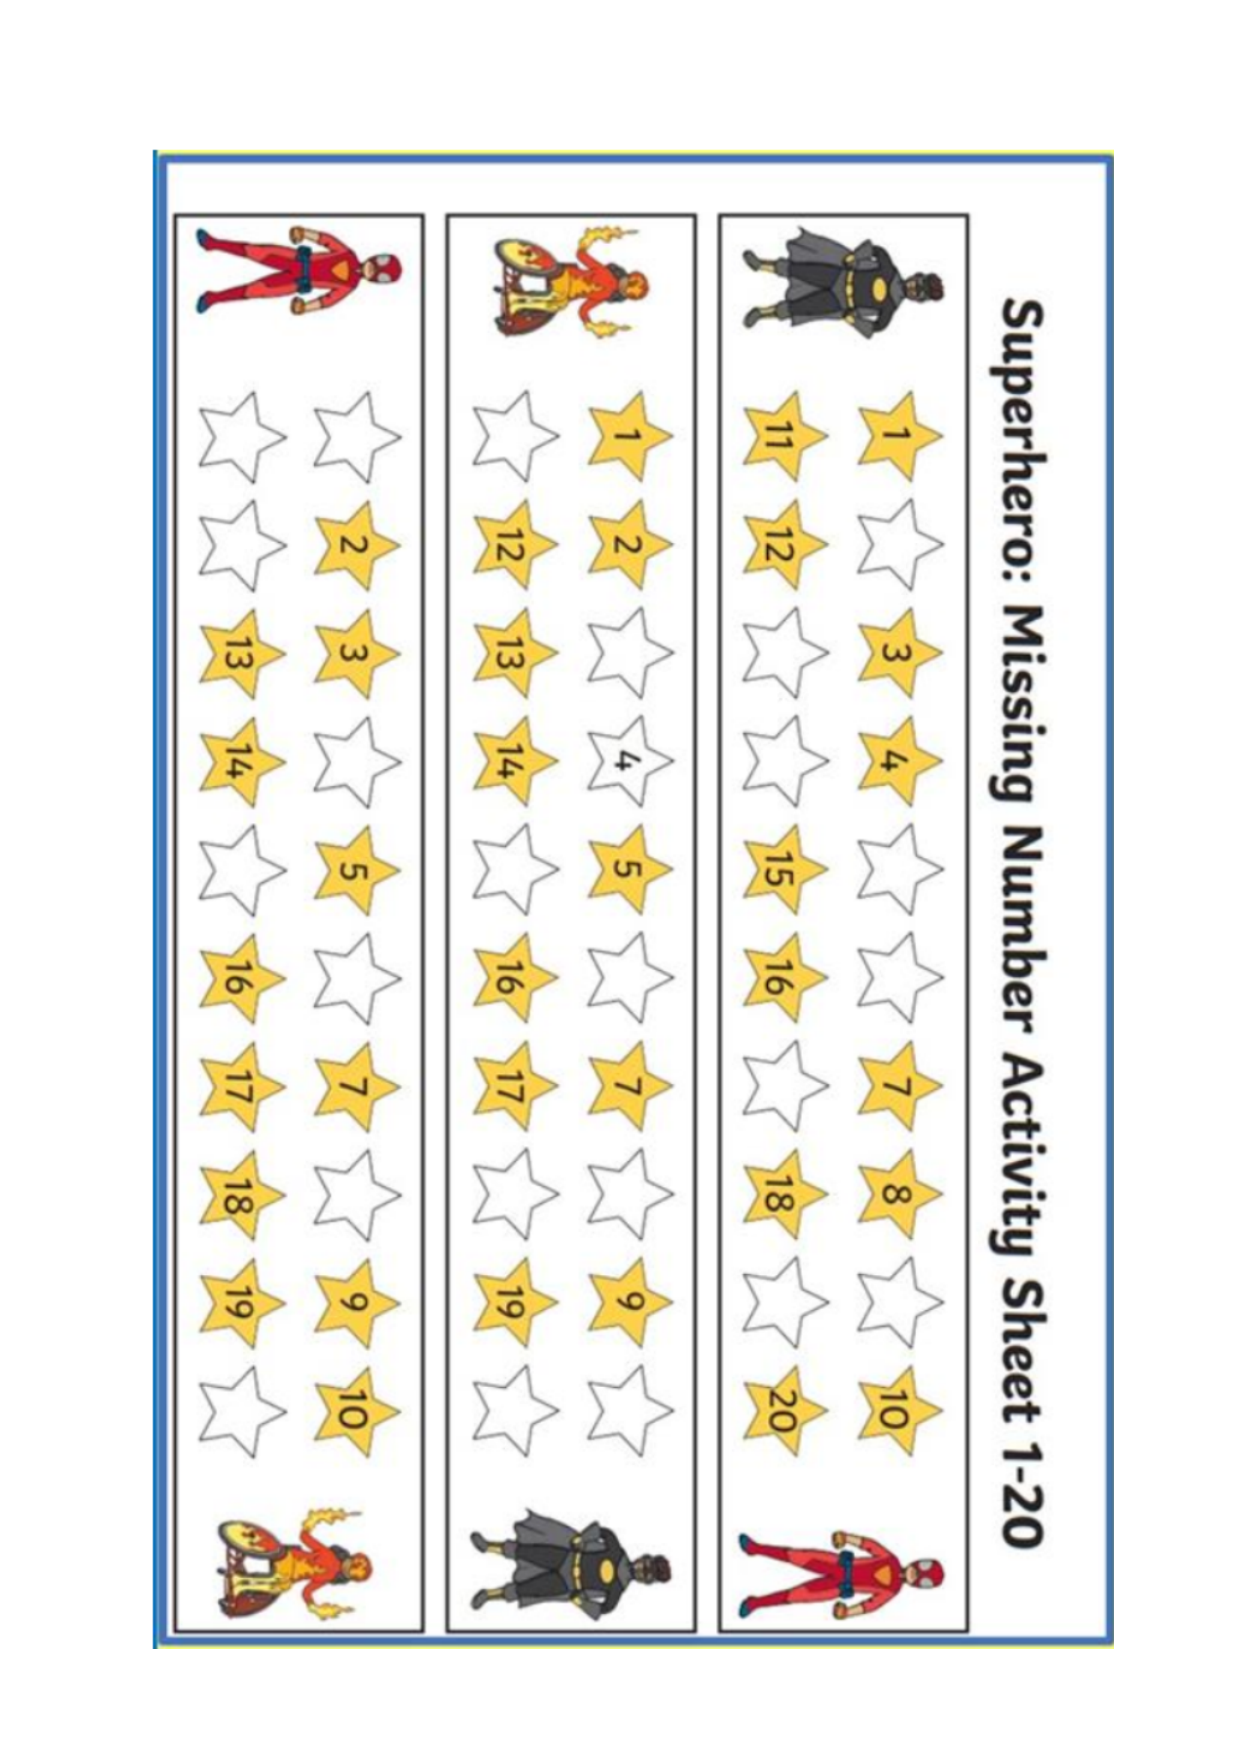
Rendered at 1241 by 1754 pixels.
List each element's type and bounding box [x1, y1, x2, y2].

picture [154, 151, 1114, 1649]
